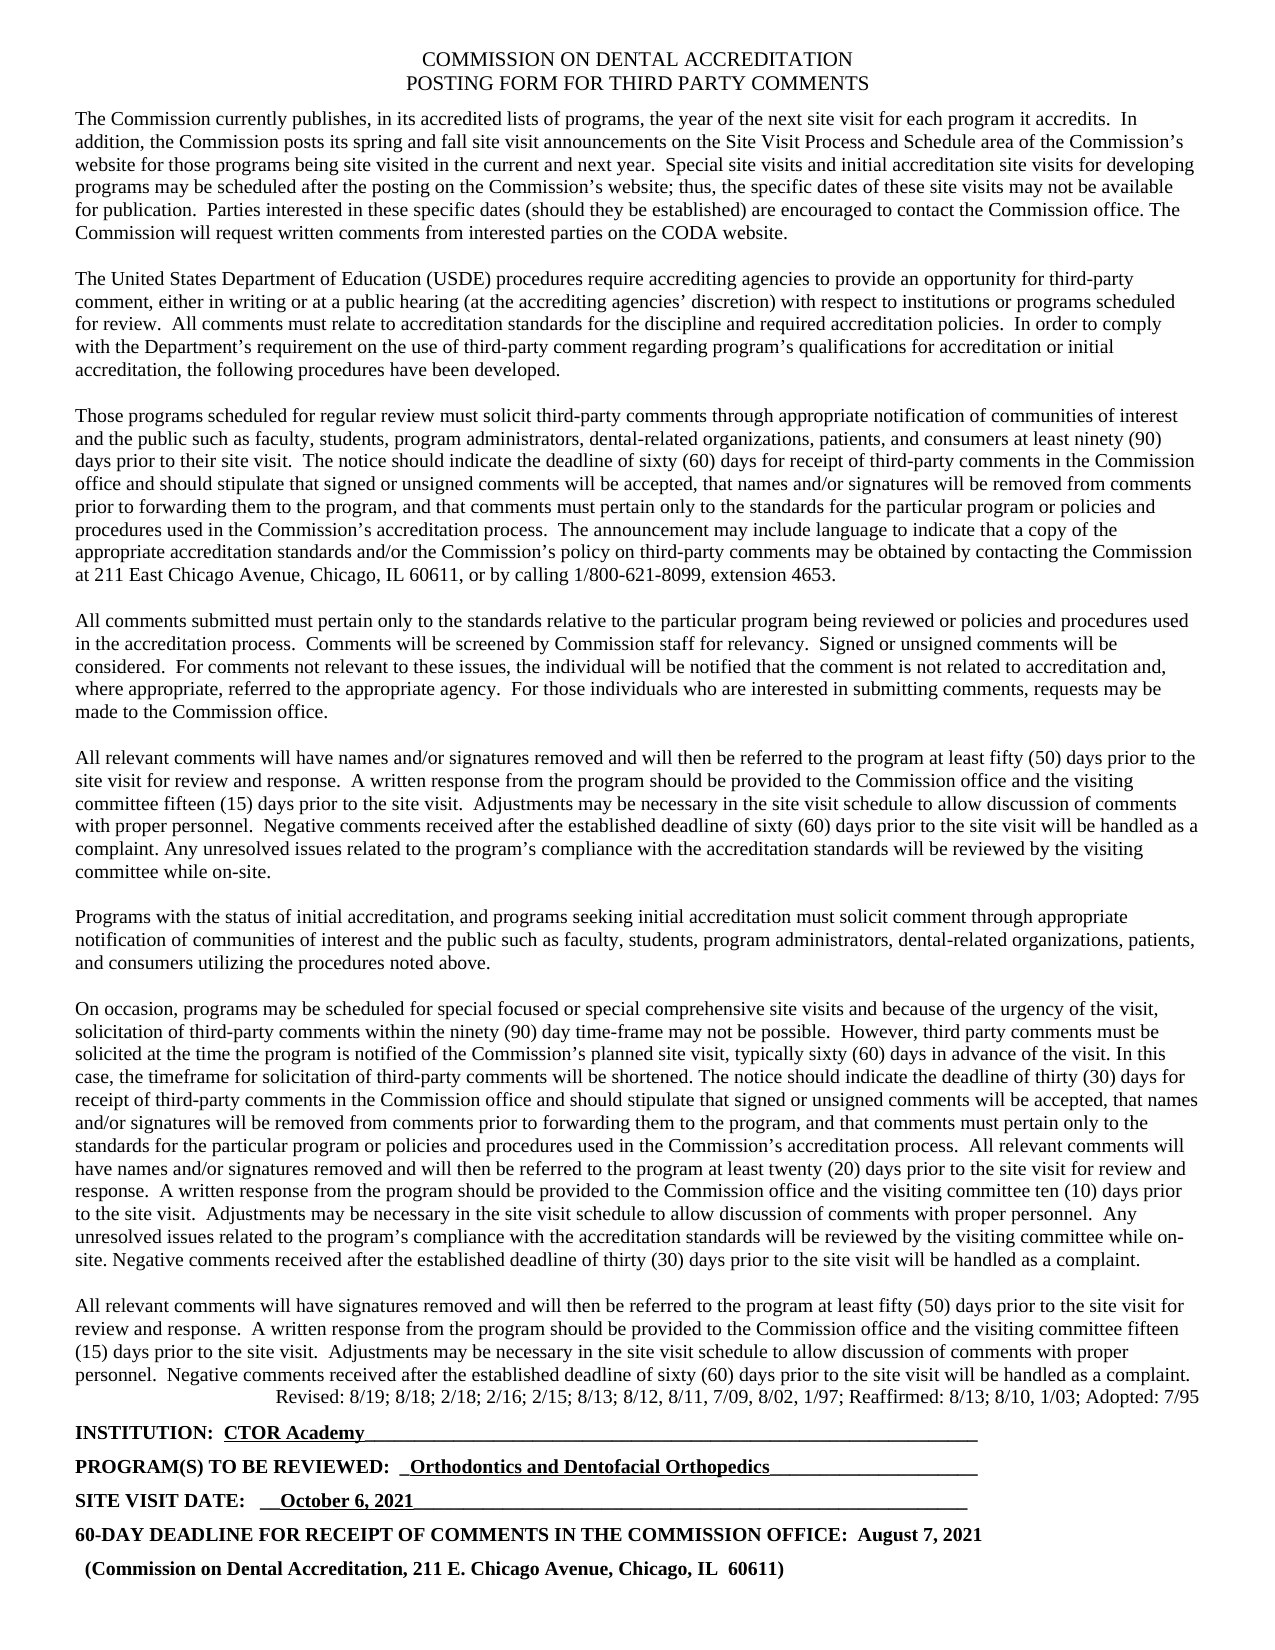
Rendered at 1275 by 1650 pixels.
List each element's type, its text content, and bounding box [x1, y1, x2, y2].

text All relevant comments will have signatures removed and will then be referred to the program at least fifty (50) days prior to the site visit for review and response. A written response from the program should be provided to the Commission office and the visiting committee fifteen (15) days prior to the site visit. Adjustments may be necessary in the site visit schedule to allow discussion of comments with proper personnel. Negative comments received after the established deadline of sixty (60) days prior to the site visit will be handled as a complaint. [75, 1294, 1200, 1385]
text All relevant comments will have names and/or signatures removed and will then be referred to the program at least fifty (50) days prior to the site visit for review and response. A written response from the program should be provided to the Commission office and the visiting committee fifteen (15) days prior to the site visit. Adjustments may be necessary in the site visit schedule to allow discussion of comments with proper personnel. Negative comments received after the established deadline of sixty (60) days prior to the site visit will be handled as a complaint. Any unresolved issues related to the program’s compliance with the accreditation standards will be reviewed by the visiting committee while on-site. [75, 746, 1200, 883]
text The Commission currently publishes, in its accredited lists of programs, the year of the next site visit for each program it accredits. In addition, the Commission posts its spring and fall site visit announcements on the Site Visit Process and Schedule area of the Commission’s website for those programs being site visited in the current and next year. Special site visits and initial accreditation site visits for developing programs may be scheduled after the posting on the Commission’s website; thus, the specific dates of these site visits may not be available for publication. Parties interested in these specific dates (should they be established) are encouraged to contact the Commission office. The Commission will request written comments from interested parties on the CODA website. [75, 107, 1200, 244]
text 60-DAY DEADLINE FOR RECEIPT OF COMMENTS IN THE COMMISSION OFFICE: August 7, 2021 [75, 1523, 1200, 1546]
text All comments submitted must pertain only to the standards relative to the particular program being reviewed or policies and procedures used in the accreditation process. Comments will be screened by Commission staff for relevancy. Signed or unsigned comments will be considered. For comments not relevant to these issues, the individual will be notified that the comment is not related to accreditation and, where appropriate, referred to the appropriate agency. For those individuals who are interested in submitting comments, requests may be made to the Commission office. [75, 609, 1200, 723]
text Revised: 8/19; 8/18; 2/18; 2/16; 2/15; 8/13; 8/12, 8/11, 7/09, 8/02, 1/97; Reaffirmed: 8/13; 8/10, 1/03; Adopted: 7/95 [75, 1385, 1200, 1408]
text The United States Department of Education (USDE) procedures require accrediting agencies to provide an opportunity for third-party comment, either in writing or at a public hearing (at the accrediting agencies’ discretion) with respect to institutions or programs scheduled for review. All comments must relate to accreditation standards for the discipline and required accreditation policies. In order to comply with the Department’s requirement on the use of third-party comment regarding program’s qualifications for accreditation or initial accreditation, the following procedures have been developed. [75, 267, 1200, 381]
text On occasion, programs may be scheduled for special focused or special comprehensive site visits and because of the urgency of the visit, solicitation of third-party comments within the ninety (90) day time-frame may not be possible. However, third party comments must be solicited at the time the program is notified of the Commission’s planned site visit, typically sixty (60) days in advance of the visit. In this case, the timeframe for solicitation of third-party comments will be shortened. The notice should indicate the deadline of thirty (30) days for receipt of third-party comments in the Commission office and should stipulate that signed or unsigned comments will be accepted, that names and/or signatures will be removed from comments prior to forwarding them to the program, and that comments must pertain only to the standards for the particular program or policies and procedures used in the Commission’s accreditation process. All relevant comments will have names and/or signatures removed and will then be referred to the program at least twenty (20) days prior to the site visit for review and response. A written response from the program should be provided to the Commission office and the visiting committee ten (10) days prior to the site visit. Adjustments may be necessary in the site visit schedule to allow discussion of comments with proper personnel. Any unresolved issues related to the program’s compliance with the accreditation standards will be reviewed by the visiting committee while on-site. Negative comments received after the established deadline of thirty (30) days prior to the site visit will be handled as a complaint. [75, 997, 1200, 1271]
text SITE VISIT DATE: __October 6, 2021________________________________________________________ [75, 1489, 1200, 1512]
text (Commission on Dental Accreditation, 211 E. Chicago Avenue, Chicago, IL 60611) [75, 1557, 1200, 1580]
text PROGRAM(S) TO BE REVIEWED: _Orthodontics and Dentofacial Orthopedics_____________________ [75, 1455, 1200, 1478]
text INSTITUTION: CTOR Academy______________________________________________________________ [75, 1421, 1200, 1443]
text Programs with the status of initial accreditation, and programs seeking initial accreditation must solicit comment through appropriate notification of communities of interest and the public such as faculty, students, program administrators, dental-related organizations, patients, and consumers utilizing the procedures noted above. [75, 906, 1200, 974]
text Those programs scheduled for regular review must solicit third-party comments through appropriate notification of communities of interest and the public such as faculty, students, program administrators, dental-related organizations, patients, and consumers at least ninety (90) days prior to their site visit. The notice should indicate the deadline of sixty (60) days for receipt of third-party comments in the Commission office and should stipulate that signed or unsigned comments will be accepted, that names and/or signatures will be removed from comments prior to forwarding them to the program, and that comments must pertain only to the standards for the particular program or policies and procedures used in the Commission’s accreditation process. The announcement may include language to indicate that a copy of the appropriate accreditation standards and/or the Commission’s policy on third-party comments may be obtained by contacting the Commission at 211 East Chicago Avenue, Chicago, IL 60611, or by calling 1/800-621-8099, extension 4653. [75, 404, 1200, 586]
